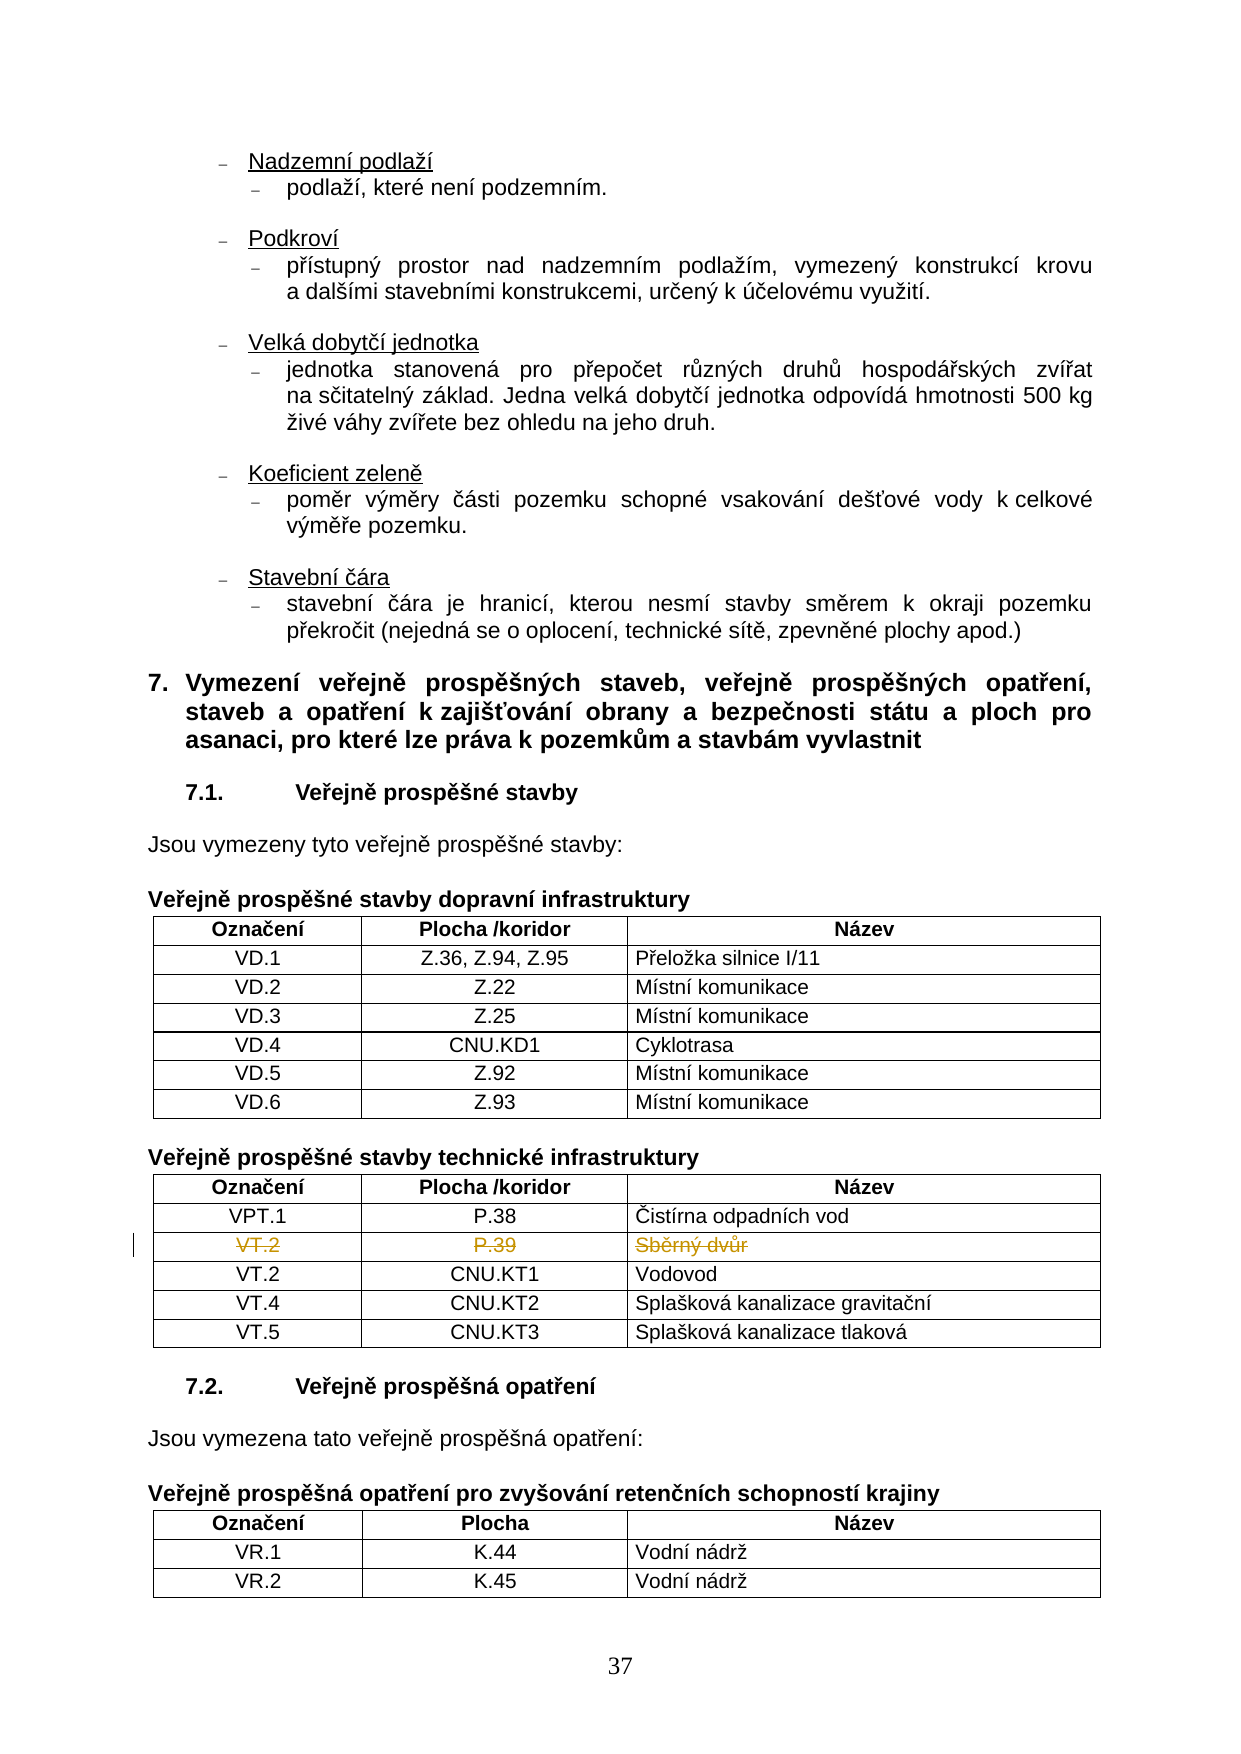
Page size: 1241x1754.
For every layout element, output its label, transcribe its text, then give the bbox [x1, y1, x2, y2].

table_cell Místní komunikace [628, 1090, 1100, 1118]
text stavební čára je hranicí, kterou nesmí stavby směrem k okraji pozemku překročit (nejedná se o oplocení, technické sítě, zpevněné plochy apod.) [251, 590, 1093, 643]
table_cell Z.36, Z.94, Z.95 [362, 946, 627, 974]
table_cell Vodní nádrž [628, 1569, 1100, 1597]
table_cell CNU.KD1 [362, 1033, 627, 1060]
table_header Označení [154, 1511, 362, 1539]
table_cell VT.4 [154, 1291, 361, 1318]
table_header Plocha [363, 1511, 627, 1539]
table_cell K.45 [363, 1569, 627, 1597]
table_cell CNU.KT2 [362, 1291, 627, 1318]
table_cell Čistírna odpadních vod [628, 1204, 1100, 1232]
table_header Označení [154, 917, 361, 945]
table_cell VR.1 [154, 1540, 362, 1568]
text Veřejně prospěšná opatření pro zvyšování retenčních schopností krajiny [148, 1480, 1093, 1506]
subtitle Veřejně prospěšné stavby [185, 779, 1093, 806]
table_header Název [628, 1175, 1100, 1203]
text Nadzemní podlaží [218, 148, 1093, 174]
table_cell CNU.KT1 [362, 1262, 627, 1289]
table_cell Splašková kanalizace gravitační [628, 1291, 1100, 1318]
text Veřejně prospěšné stavby technické infrastruktury [148, 1144, 1093, 1170]
table_cell VD.5 [154, 1061, 361, 1089]
table_cell Z.22 [362, 975, 627, 1002]
text Podkroví [218, 225, 1093, 252]
table_header Označení [154, 1175, 361, 1203]
table_cell VPT.1 [154, 1204, 361, 1232]
text Jsou vymezeny tyto veřejně prospěšné stavby: [148, 831, 1093, 857]
table_cell Přeložka silnice I/11 [628, 946, 1100, 974]
table_cell VT.2 [154, 1262, 361, 1289]
table_cell Vodní nádrž [628, 1540, 1100, 1568]
text podlaží, které není podzemním. [251, 174, 1093, 200]
table_header Název [628, 917, 1100, 945]
table_cell VD.1 [154, 946, 361, 974]
table_cell Splašková kanalizace tlaková [628, 1320, 1100, 1347]
table_cell P.38 [362, 1204, 627, 1232]
text přístupný prostor nad nadzemním podlažím, vymezený konstrukcí krovu a dalšími stavebními konstrukcemi, určený k účelovému využití. [251, 252, 1093, 304]
table_cell VD.6 [154, 1090, 361, 1118]
table_cell VT.5 [154, 1320, 361, 1347]
table_header Plocha /koridor [362, 1175, 627, 1203]
text Jsou vymezena tato veřejně prospěšná opatření: [148, 1425, 1093, 1451]
table_header Plocha /koridor [362, 917, 627, 945]
text Veřejně prospěšné stavby dopravní infrastruktury [148, 886, 1093, 912]
table_cell Místní komunikace [628, 1061, 1100, 1089]
subtitle Veřejně prospěšná opatření [185, 1373, 1093, 1400]
table_cell Místní komunikace [628, 1004, 1100, 1031]
table_cell VD.3 [154, 1004, 361, 1031]
table_cell Z.25 [362, 1004, 627, 1031]
text Stavební čára [218, 564, 1093, 590]
table_cell K.44 [363, 1540, 627, 1568]
text jednotka stanovená pro přepočet různých druhů hospodářských zvířat na sčitatelný základ. Jedna velká dobytčí jednotka odpovídá hmotnosti 500 kg živé váhy zvířete bez ohledu na jeho druh. [251, 356, 1093, 435]
text Koeficient zeleně [218, 460, 1093, 486]
table_cell [628, 1233, 1100, 1261]
table_cell Vodovod [628, 1262, 1100, 1289]
table_cell VR.2 [154, 1569, 362, 1597]
table_cell Z.93 [362, 1090, 627, 1118]
table_cell Místní komunikace [628, 975, 1100, 1002]
table_header Název [628, 1511, 1100, 1539]
table_cell CNU.KT3 [362, 1320, 627, 1347]
table_cell VD.4 [154, 1033, 361, 1060]
table_cell VD.2 [154, 975, 361, 1002]
table_cell Z.92 [362, 1061, 627, 1089]
table_cell [154, 1233, 361, 1261]
text Velká dobytčí jednotka [218, 329, 1093, 356]
subtitle Vymezení veřejně prospěšných staveb, veřejně prospěšných opatření, staveb a opatření k zajišťování obrany a bezpečnosti státu a ploch pro asanaci, pro které lze práva k pozemkům a stavbám vyvlastnit [148, 668, 1093, 754]
table_cell Cyklotrasa [628, 1033, 1100, 1060]
text poměr výměry části pozemku schopné vsakování dešťové vody k celkové výměře pozemku. [251, 486, 1093, 539]
table_cell [362, 1233, 627, 1261]
